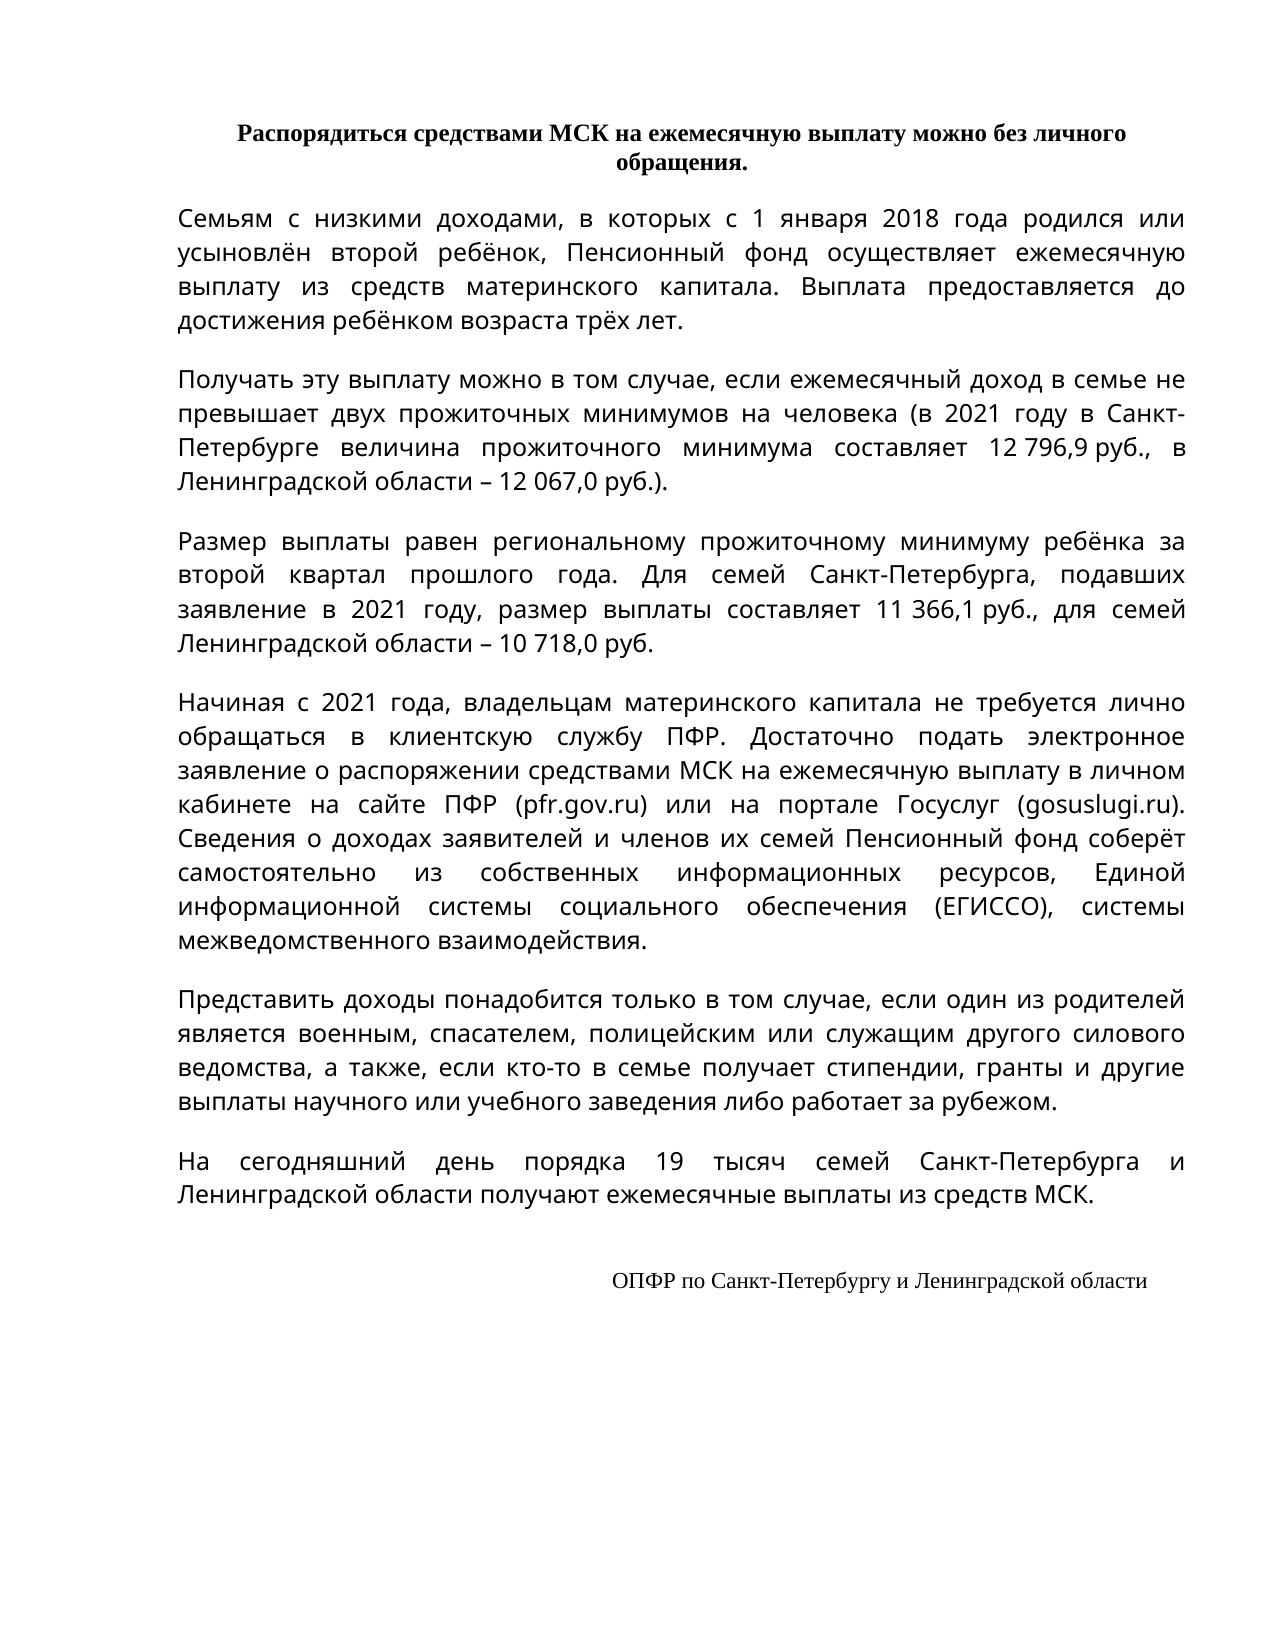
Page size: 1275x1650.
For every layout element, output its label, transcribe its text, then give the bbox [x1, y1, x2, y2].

text Представить доходы понадобится только в том случае, если один из родителей является военным, спасателем, полицейским или служащим другого силового ведомства, а также, если кто-то в семье получает стипендии, гранты и другие выплаты научного или учебного заведения либо работает за рубежом. [177, 982, 1186, 1118]
text Размер выплаты равен региональному прожиточному минимуму ребёнка за второй квартал прошлого года. Для семей Санкт-Петербурга, подавших заявление в 2021 году, размер выплаты составляет 11 366,1 руб., для семей Ленинградской области – 10 718,0 руб. [177, 523, 1186, 659]
text Распорядиться средствами МСК на ежемесячную выплату можно без личного обращения. [177, 118, 1186, 176]
text Получать эту выплату можно в том случае, если ежемесячный доход в семье не превышает двух прожиточных минимумов на человека (в 2021 году в Санкт-Петербурге величина прожиточного минимума составляет 12 796,9 руб., в Ленинградской области – 12 067,0 руб.). [177, 362, 1186, 498]
text На сегодняшний день порядка 19 тысяч семей Санкт-Петербурга и Ленинградской области получают ежемесячные выплаты из средств МСК. [177, 1143, 1186, 1211]
text Начиная с 2021 года, владельцам материнского капитала не требуется лично обращаться в клиентскую службу ПФР. Достаточно подать электронное заявление о распоряжении средствами МСК на ежемесячную выплату в личном кабинете на сайте ПФР (pfr.gov.ru) или на портале Госуслуг (gosuslugi.ru). Сведения о доходах заявителей и членов их семей Пенсионный фонд соберёт самостоятельно из собственных информационных ресурсов, Единой информационной системы социального обеспечения (ЕГИССО), системы межведомственного взаимодействия. [177, 684, 1186, 957]
text Семьям с низкими доходами, в которых с 1 января 2018 года родился или усыновлён второй ребёнок, Пенсионный фонд осуществляет ежемесячную выплату из средств материнского капитала. Выплата предоставляется до достижения ребёнком возраста трёх лет. [177, 201, 1186, 337]
text ОПФР по Санкт-Петербургу и Ленинградской области [177, 1267, 1186, 1293]
